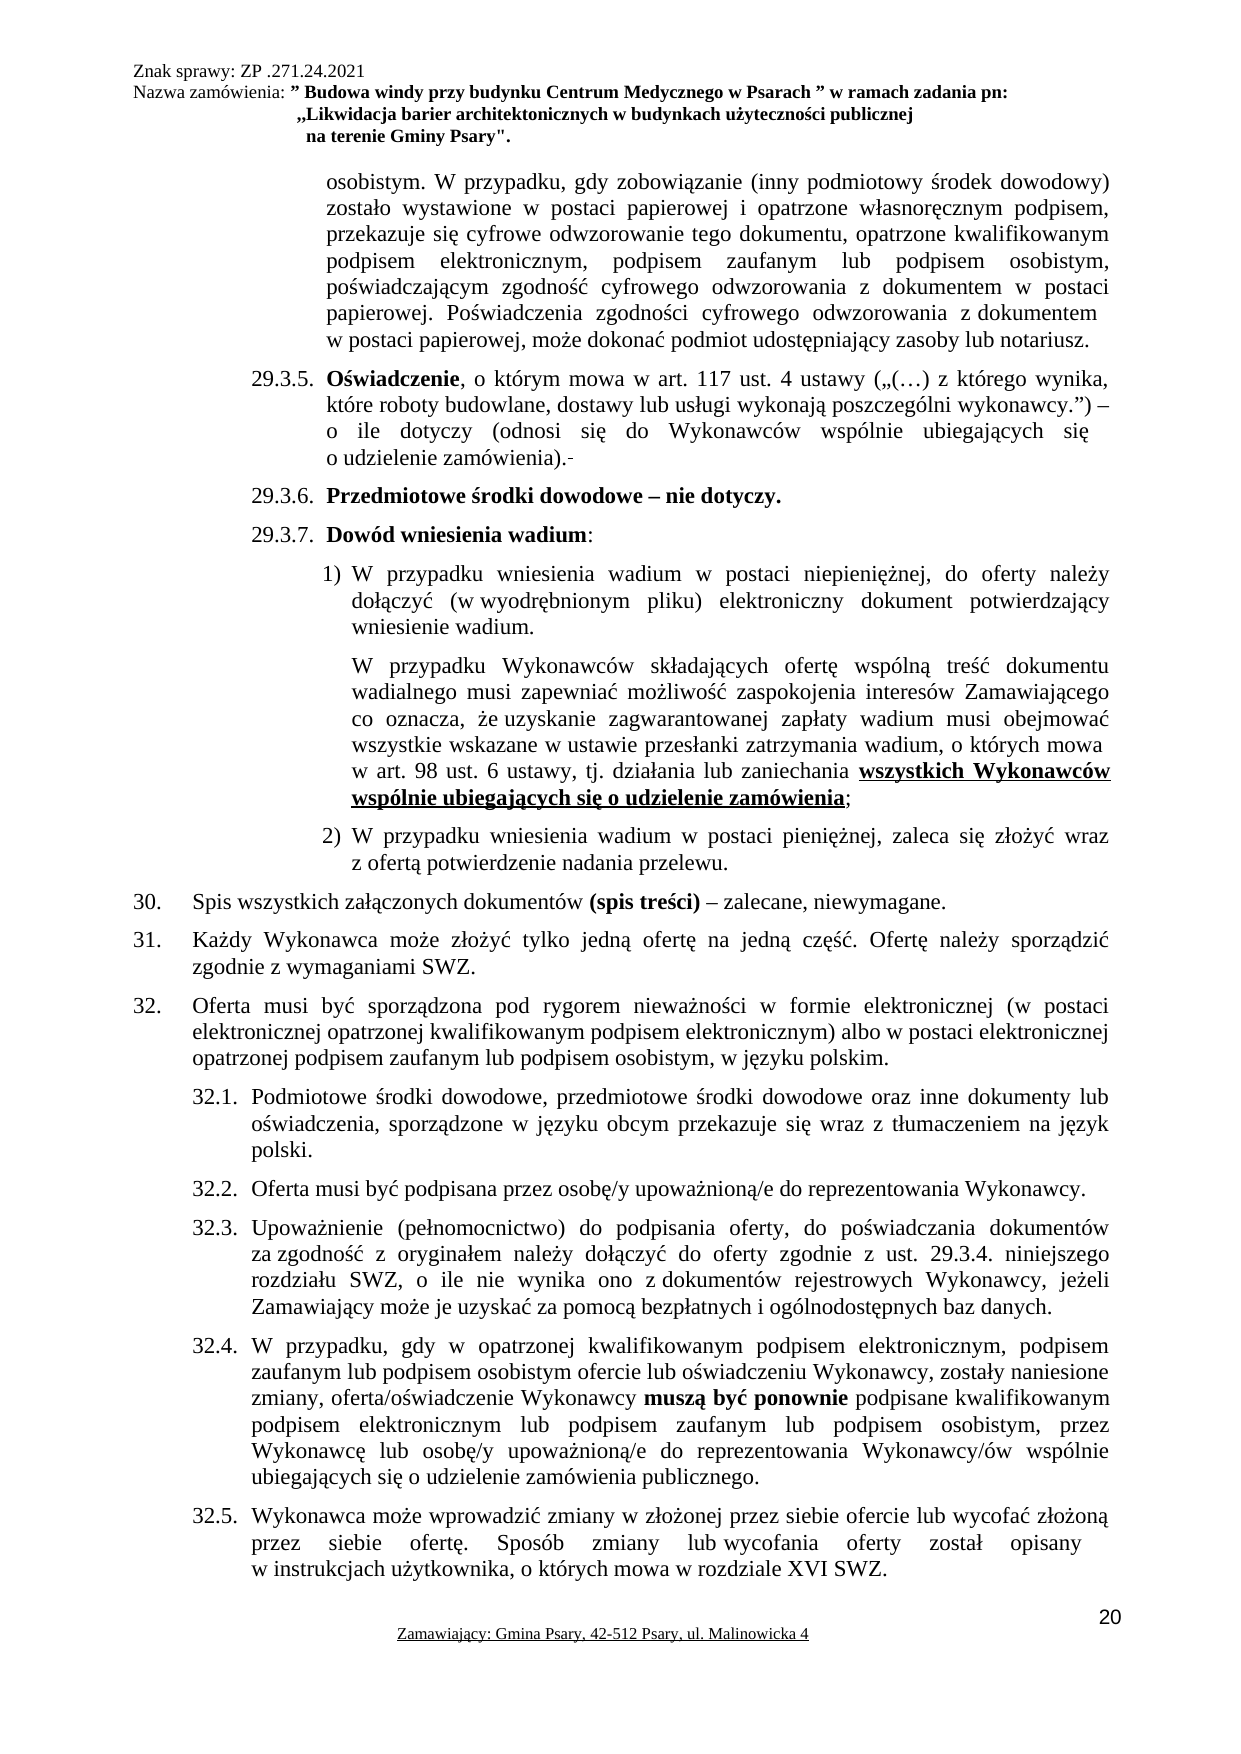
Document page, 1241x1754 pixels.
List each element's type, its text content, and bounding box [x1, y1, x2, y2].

text W przypadku Wykonawców składających ofertę wspólną treść dokumentu wadialnego musi zapewniać możliwość zaspokojenia interesów Zamawiającego co oznacza, że uzyskanie zagwarantowanej zapłaty wadium musi obejmować wszystkie wskazane w ustawie przesłanki zatrzymania wadium, o których mowa w art. 98 ust. 6 ustawy, tj. działania lub zaniechania wszystkich Wykonawców wspólnie ubiegających się o udzielenie zamówienia; [351, 652, 1110, 810]
list Przedmiotowe środki dowodowe – nie dotyczy. [251, 483, 1110, 509]
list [251, 168, 1110, 352]
list Dowód wniesienia wadium: [251, 521, 1110, 548]
list Każdy Wykonawca może złożyć tylko jedną ofertę na jedną część. Ofertę należy sporządzić zgodnie z wymaganiami SWZ. [133, 927, 1110, 979]
list Oświadczenie, o którym mowa w art. 117 ust. 4 ustawy („(…) z którego wynika, które roboty budowlane, dostawy lub usługi wykonają poszczególni wykonawcy.”) – o ile dotyczy (odnosi się do Wykonawców wspólnie ubiegających się o udzielenie zamówienia). [251, 365, 1110, 470]
list Oferta musi być podpisana przez osobę/y upoważnioną/e do reprezentowania Wykonawcy. [192, 1175, 1110, 1201]
list W przypadku wniesienia wadium w postaci pieniężnej, zaleca się złożyć wraz z ofertą potwierdzenie nadania przelewu. [322, 822, 1110, 875]
list Wykonawca może wprowadzić zmiany w złożonej przez siebie ofercie lub wycofać złożoną przez siebie ofertę. Sposób zmiany lub wycofania oferty został opisany w instrukcjach użytkownika, o których mowa w rozdziale XVI SWZ. [192, 1502, 1110, 1581]
list Spis wszystkich załączonych dokumentów (spis treści) – zalecane, niewymagane. [133, 888, 1110, 914]
list Oferta musi być sporządzona pod rygorem nieważności w formie elektronicznej (w postaci elektronicznej opatrzonej kwalifikowanym podpisem elektronicznym) albo w postaci elektronicznej opatrzonej podpisem zaufanym lub podpisem osobistym, w języku polskim. [133, 992, 1110, 1071]
list Podmiotowe środki dowodowe, przedmiotowe środki dowodowe oraz inne dokumenty lub oświadczenia, sporządzone w języku obcym przekazuje się wraz z tłumaczeniem na język polski. [192, 1083, 1110, 1162]
list W przypadku, gdy w opatrzonej kwalifikowanym podpisem elektronicznym, podpisem zaufanym lub podpisem osobistym ofercie lub oświadczeniu Wykonawcy, zostały naniesione zmiany, oferta/oświadczenie Wykonawcy muszą być ponownie podpisane kwalifikowanym podpisem elektronicznym lub podpisem zaufanym lub podpisem osobistym, przez Wykonawcę lub osobę/y upoważnioną/e do reprezentowania Wykonawcy/ów wspólnie ubiegających się o udzielenie zamówienia publicznego. [192, 1332, 1110, 1490]
list Upoważnienie (pełnomocnictwo) do podpisania oferty, do poświadczania dokumentów za zgodność z oryginałem należy dołączyć do oferty zgodnie z ust. 29.3.4. niniejszego rozdziału SWZ, o ile nie wynika ono z dokumentów rejestrowych Wykonawcy, jeżeli Zamawiający może je uzyskać za pomocą bezpłatnych i ogólnodostępnych baz danych. [192, 1214, 1110, 1319]
list W przypadku wniesienia wadium w postaci niepieniężnej, do oferty należy dołączyć (w wyodrębnionym pliku) elektroniczny dokument potwierdzający wniesienie wadium. [322, 560, 1110, 639]
